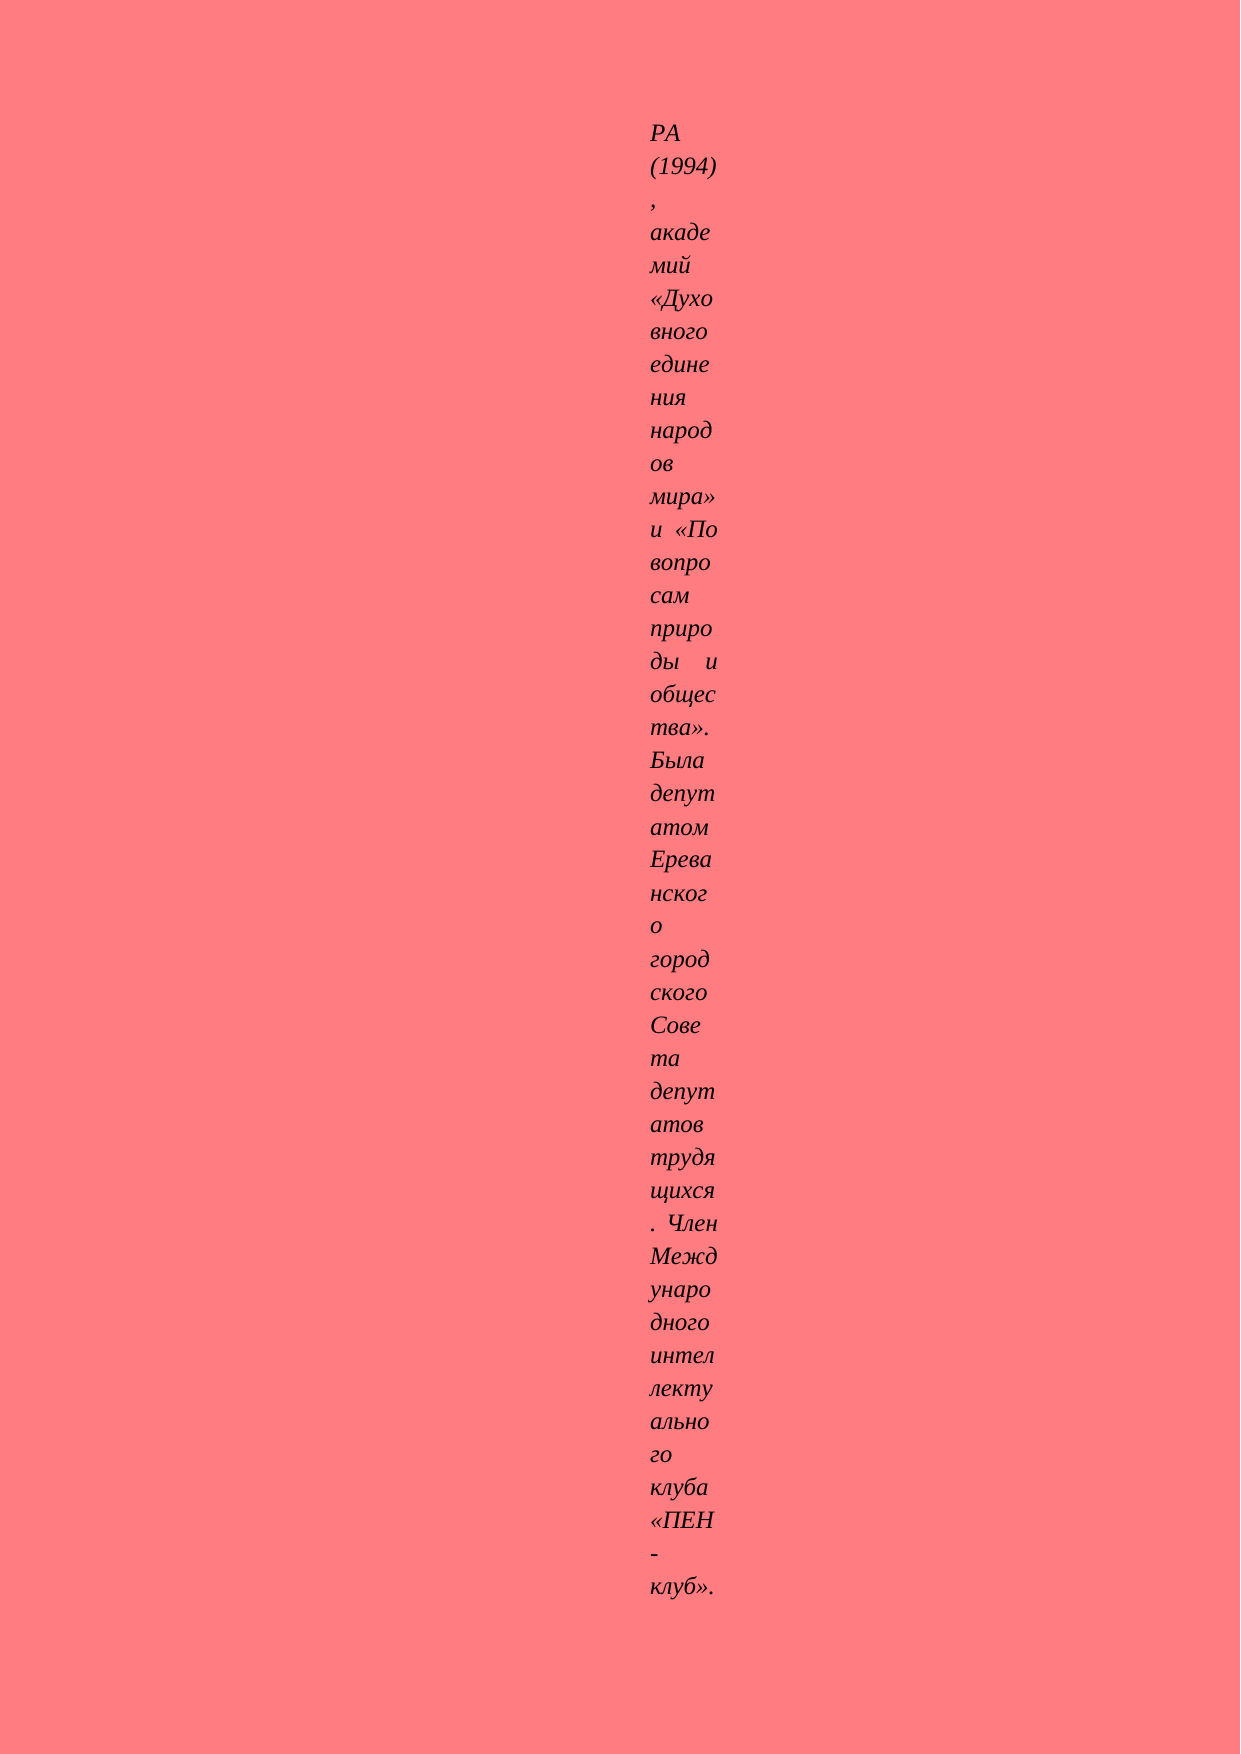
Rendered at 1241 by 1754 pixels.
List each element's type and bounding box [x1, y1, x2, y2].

text [650, 118, 718, 1600]
